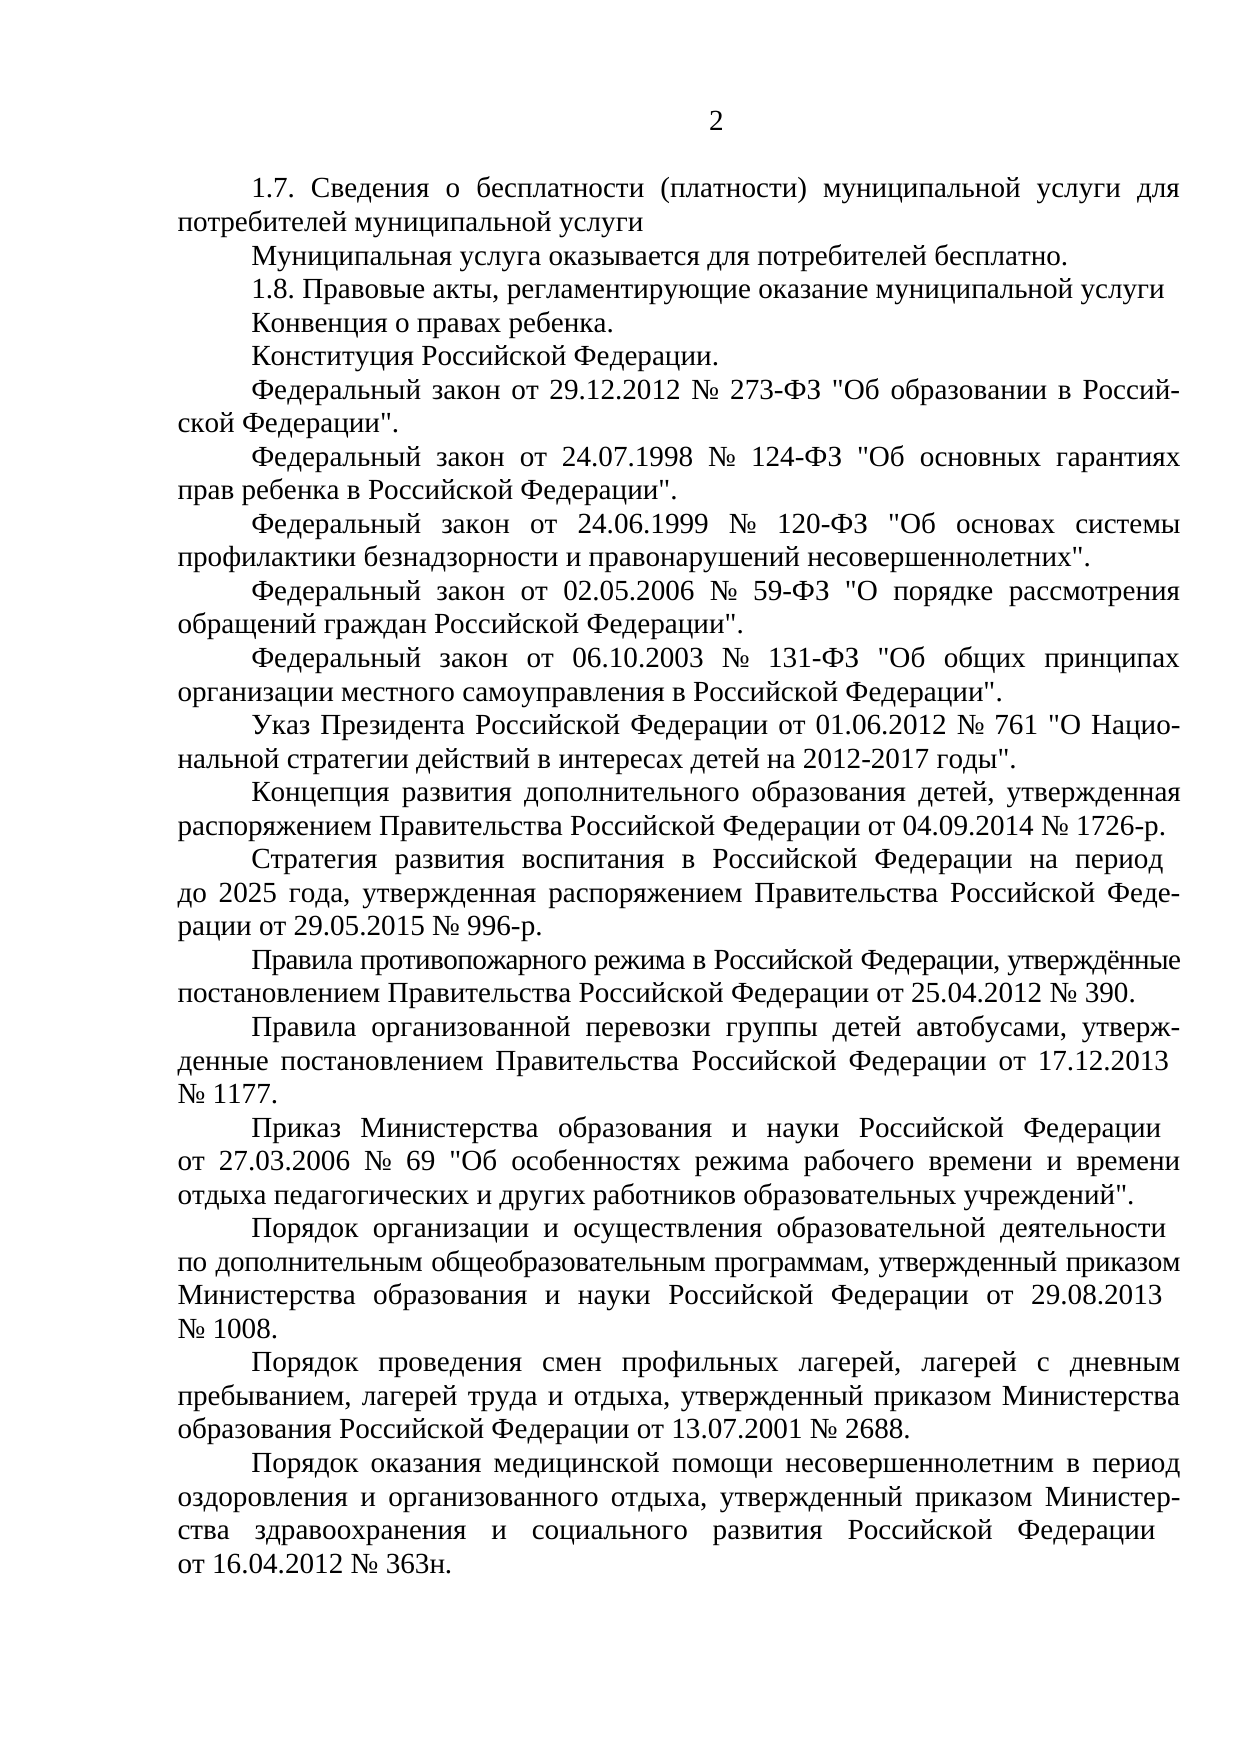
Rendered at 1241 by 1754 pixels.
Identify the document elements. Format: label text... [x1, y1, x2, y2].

text Федеральный закон от 24.06.1999 № 120-ФЗ "Об основах системы профилактики безнадзорности и правонарушений несовершеннолетних". [177, 506, 1181, 573]
text Указ Президента Российской Федерации от 01.06.2012 № 761 "О Нацио-нальной стратегии действий в интересах детей на 2012-2017 годы". [177, 707, 1181, 774]
text Федеральный закон от 02.05.2006 № 59-ФЗ "О порядке рассмотрения обращений граждан Российской Федерации". [177, 573, 1181, 640]
text Стратегия развития воспитания в Российской Федерации на период до 2025 года, утвержденная распоряжением Правительства Российской Феде-рации от 29.05.2015 № 996-р. [177, 841, 1181, 942]
text Конвенция о правах ребенка. [177, 305, 1181, 338]
text Федеральный закон от 06.10.2003 № 131-ФЗ "Об общих принципах организации местного самоуправления в Российской Федерации". [177, 640, 1181, 707]
text Федеральный закон от 29.12.2012 № 273-ФЗ "Об образовании в Россий-ской Федерации". [177, 372, 1181, 439]
text Правила организованной перевозки группы детей автобусами, утверж-денные постановлением Правительства Российской Федерации от 17.12.2013 № 1177. [177, 1009, 1181, 1110]
text Приказ Министерства образования и науки Российской Федерации от 27.03.2006 № 69 "Об особенностях режима рабочего времени и времени отдыха педагогических и других работников образовательных учреждений". [177, 1110, 1181, 1210]
text Федеральный закон от 24.07.1998 № 124-ФЗ "Об основных гарантиях прав ребенка в Российской Федерации". [177, 439, 1181, 506]
text Правила противопожарного режима в Российской Федерации, утверждённые постановлением Правительства Российской Федерации от 25.04.2012 № 390. [177, 942, 1181, 1009]
text Муниципальная услуга оказывается для потребителей бесплатно. [177, 238, 1181, 271]
title Порядок проведения смен профильных лагерей, лагерей с дневным пребыванием, лагерей труда и отдыха, утвержденный приказом Министерства образования Российской Федерации от 13.07.2001 № 2688. [177, 1344, 1181, 1445]
text Концепция развития дополнительного образования детей, утвержденная распоряжением Правительства Российской Федерации от 04.09.2014 № 1726-р. [177, 774, 1181, 841]
text 1.8. Правовые акты, регламентирующие оказание муниципальной услуги [177, 271, 1181, 305]
text Конституция Российской Федерации. [177, 338, 1181, 372]
text 1.7. Сведения о бесплатности (платности) муниципальной услуги для потребителей муниципальной услуги [177, 171, 1181, 238]
text Порядок оказания медицинской помощи несовершеннолетним в период оздоровления и организованного отдыха, утвержденный приказом Министер-ства здравоохранения и социального развития Российской Федерации от 16.04.2012 № 363н. [177, 1445, 1181, 1579]
text Порядок организации и осуществления образовательной деятельности по дополнительным общеобразовательным программам, утвержденный приказом Министерства образования и науки Российской Федерации от 29.08.2013 № 1008. [177, 1210, 1181, 1344]
text 2 [177, 103, 1181, 137]
